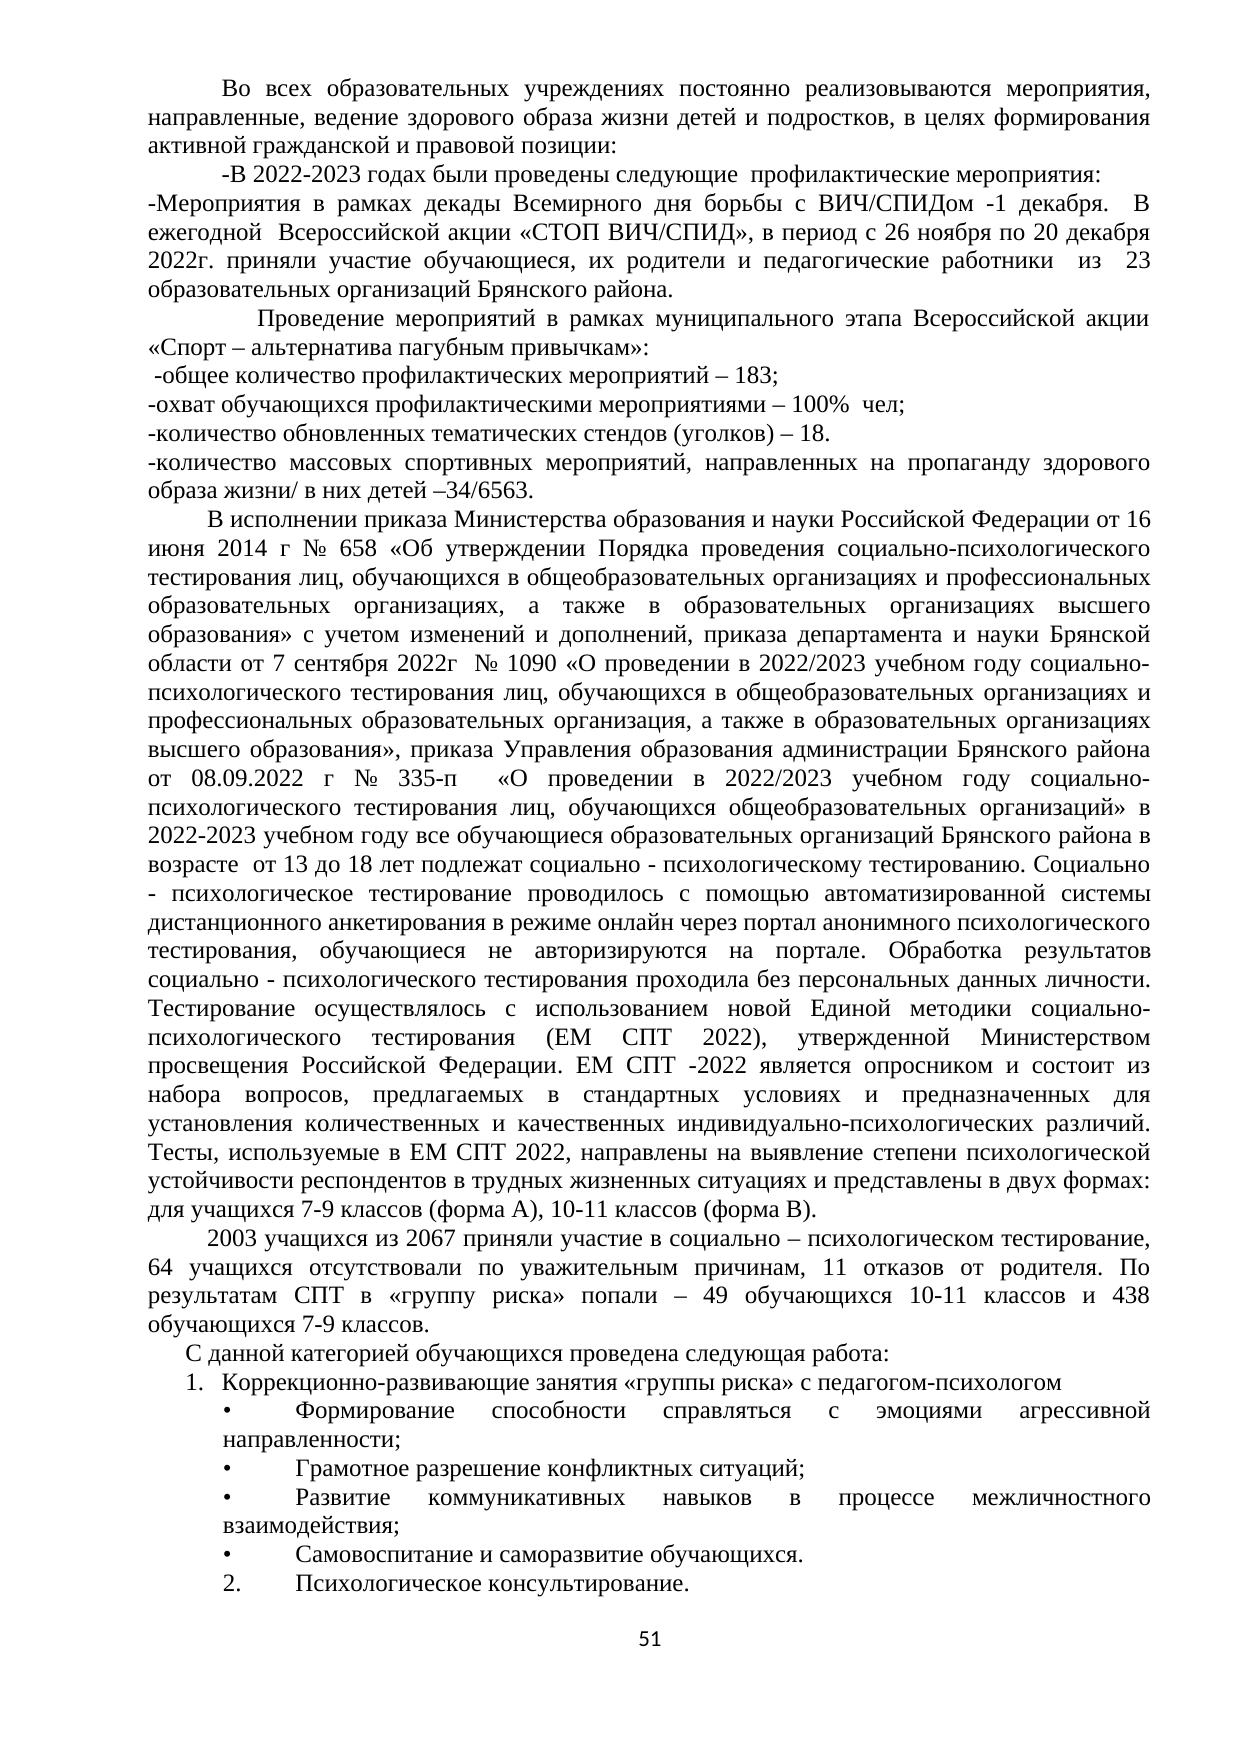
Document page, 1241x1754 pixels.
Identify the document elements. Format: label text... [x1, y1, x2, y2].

text -Мероприятия в рамках декады Всемирного дня борьбы с ВИЧ/СПИДом -1 декабря. В ежегодной Всероссийской акции «СТОП ВИЧ/СПИД», в период с 26 ноября по 20 декабря 2022г. приняли участие обучающиеся, их родители и педагогические работники из 23 образовательных организаций Брянского района. [148, 188, 1152, 303]
text -количество обновленных тематических стендов (уголков) – 18. [148, 418, 1152, 447]
text 2. Психологическое консультирование. [223, 1568, 1152, 1597]
text Проведение мероприятий в рамках муниципального этапа Всероссийской акции «Спорт – альтернатива пагубным привычкам»: [148, 303, 1152, 361]
text -количество массовых спортивных мероприятий, направленных на пропаганду здорового образа жизни/ в них детей –34/6563. [148, 447, 1152, 504]
text Во всех образовательных учреждениях постоянно реализовываются мероприятия, направленные, ведение здорового образа жизни детей и подростков, в целях формирования активной гражданской и правовой позиции: [148, 73, 1152, 159]
text • Развитие коммуникативных навыков в процессе межличностного взаимодействия; [223, 1482, 1152, 1539]
text -В 2022-2023 годах были проведены следующие профилактические мероприятия: [148, 159, 1152, 188]
text • Самовоспитание и саморазвитие обучающихся. [223, 1539, 1152, 1568]
text -общее количество профилактических мероприятий – 183; [148, 361, 1152, 389]
text 2003 учащихся из 2067 приняли участие в социально – психологическом тестирование, 64 учащихся отсутствовали по уважительным причинам, 11 отказов от родителя. По результатам СПТ в «группу риска» попали – 49 обучающихся 10-11 классов и 438 обучающихся 7-9 классов. [148, 1223, 1152, 1338]
text -охват обучающихся профилактическими мероприятиями – 100% чел; [148, 389, 1152, 418]
text С данной категорией обучающихся проведена следующая работа: [185, 1338, 1152, 1367]
text • Грамотное разрешение конфликтных ситуаций; [223, 1453, 1152, 1482]
text В исполнении приказа Министерства образования и науки Российской Федерации от 16 июня 2014 г № 658 «Об утверждении Порядка проведения социально-психологического тестирования лиц, обучающихся в общеобразовательных организациях и профессиональных образовательных организациях, а также в образовательных организациях высшего образования» с учетом изменений и дополнений, приказа департамента и науки Брянской области от 7 сентября 2022г № 1090 «О проведении в 2022/2023 учебном году социально-психологического тестирования лиц, обучающихся в общеобразовательных организациях и профессиональных образовательных организация, а также в образовательных организациях высшего образования», приказа Управления образования администрации Брянского района от 08.09.2022 г № 335-п «О проведении в 2022/2023 учебном году социально-психологического тестирования лиц, обучающихся общеобразовательных организаций» в 2022-2023 учебном году все обучающиеся образовательных организаций Брянского района в возрасте от 13 до 18 лет подлежат социально - психологическому тестированию. Социально - психологическое тестирование проводилось c помощью автоматизированной системы дистанционного анкетирования в режиме онлайн через портал анонимного психологического тестирования, обучающиеся не авторизируются на портале. Обработка результатов социально - психологического тестирования проходила без персональных данных личности. Тестирование осуществлялось с использованием новой Единой методики социально-психологического тестирования (ЕМ СПТ 2022), утвержденной Министерством просвещения Российской Федерации. ЕМ СПТ -2022 является опросником и состоит из набора вопросов, предлагаемых в стандартных условиях и предназначенных для установления количественных и качественных индивидуально-психологических различий. Тесты, используемые в ЕМ СПТ 2022, направлены на выявление степени психологической устойчивости респондентов в трудных жизненных ситуациях и представлены в двух формах: для учащихся 7-9 классов (форма А), 10-11 классов (форма В). [148, 504, 1152, 1223]
text • Формирование способности справляться с эмоциями агрессивной направленности; [223, 1396, 1152, 1453]
text 1. Коррекционно-развивающие занятия «группы риска» с педагогом-психологом [185, 1367, 1152, 1396]
